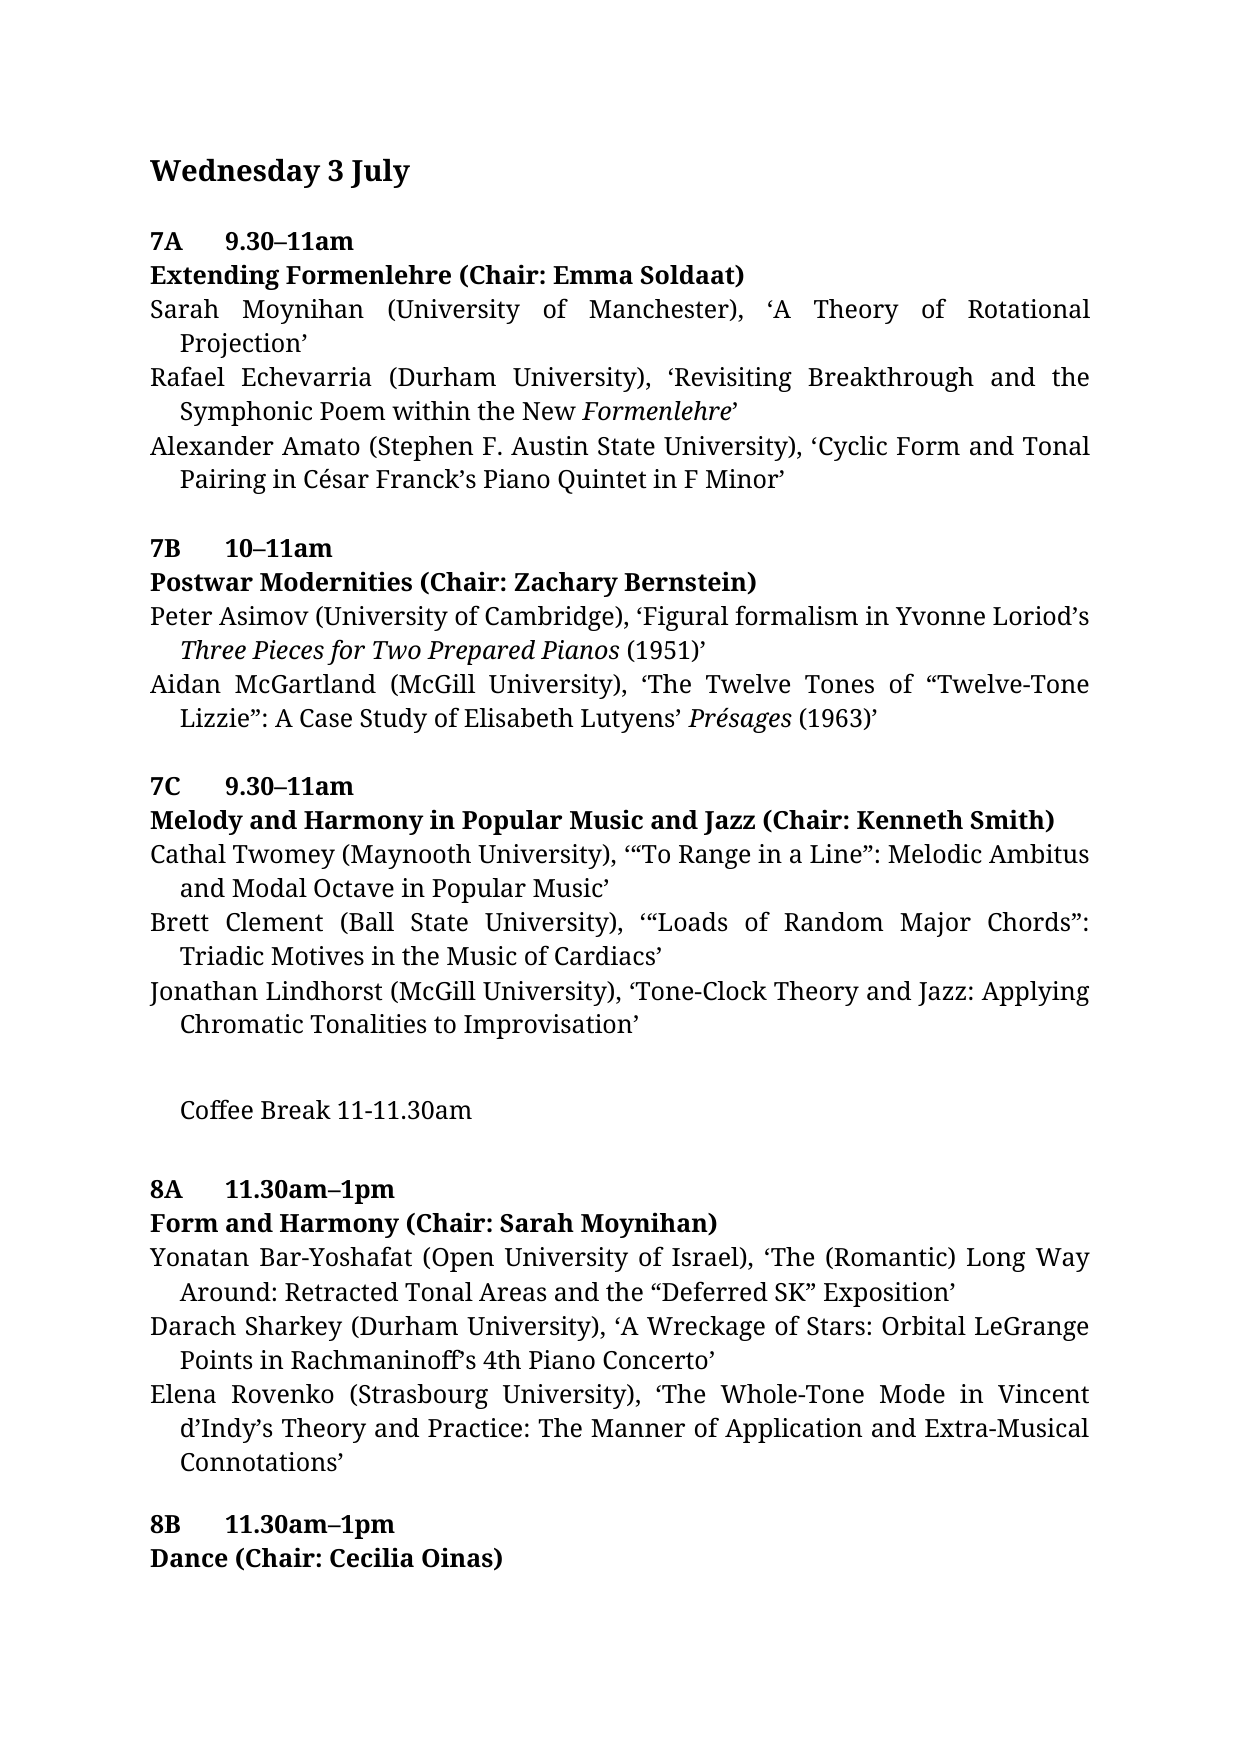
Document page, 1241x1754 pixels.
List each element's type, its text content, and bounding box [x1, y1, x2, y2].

text Sarah Moynihan (University of Manchester), ‘A Theory of Rotational Projection’ [150, 292, 1090, 360]
text Brett Clement (Ball State University), ‘“Loads of Random Major Chords”: Triadic Motives in the Music of Cardiacs’ [150, 905, 1090, 973]
text 8A 11.30am–1pm [150, 1172, 1090, 1206]
text Aidan McGartland (McGill University), ‘The Twelve Tones of “Twelve-Tone Lizzie”: A Case Study of Elisabeth Lutyens’ Présages (1963)’ [150, 667, 1090, 735]
text Yonatan Bar-Yoshafat (Open University of Israel), ‘The (Romantic) Long Way Around: Retracted Tonal Areas and the “Deferred SK” Exposition’ [150, 1240, 1090, 1308]
text Cathal Twomey (Maynooth University), ‘“To Range in a Line”: Melodic Ambitus and Modal Octave in Popular Music’ [150, 837, 1090, 905]
text Form and Harmony (Chair: Sarah Moynihan) [150, 1206, 1090, 1240]
text Jonathan Lindhorst (McGill University), ‘Tone-Clock Theory and Jazz: Applying Chromatic Tonalities to Improvisation’ [150, 973, 1090, 1041]
text Alexander Amato (Stephen F. Austin State University), ‘Cyclic Form and Tonal Pairing in César Franck’s Piano Quintet in F Minor’ [150, 428, 1090, 496]
text Elena Rovenko (Strasbourg University), ‘The Whole-Tone Mode in Vincent d’Indy’s Theory and Practice: The Manner of Application and Extra-Musical Connotations’ [150, 1376, 1090, 1478]
text Rafael Echevarria (Durham University), ‘Revisiting Breakthrough and the Symphonic Poem within the New Formenlehre’ [150, 360, 1090, 428]
text 7A 9.30–11am [150, 224, 1090, 258]
text Postwar Modernities (Chair: Zachary Bernstein) [150, 564, 1090, 598]
text 7B 10–11am [150, 530, 1090, 564]
text Peter Asimov (University of Cambridge), ‘Figural formalism in Yvonne Loriod’s Three Pieces for Two Prepared Pianos (1951)’ [150, 598, 1090, 667]
text Dance (Chair: Cecilia Oinas) [150, 1541, 1090, 1575]
text Coffee Break 11-11.30am [179, 1092, 1090, 1126]
text Melody and Harmony in Popular Music and Jazz (Chair: Kenneth Smith) [150, 803, 1090, 837]
text 7C 9.30–11am [150, 769, 1090, 803]
text Wednesday 3 July [150, 150, 1090, 190]
text Darach Sharkey (Durham University), ‘A Wreckage of Stars: Orbital LeGrange Points in Rachmaninoff’s 4th Piano Concerto’ [150, 1308, 1090, 1376]
text Extending Formenlehre (Chair: Emma Soldaat) [150, 258, 1090, 292]
text 8B 11.30am–1pm [150, 1507, 1090, 1541]
